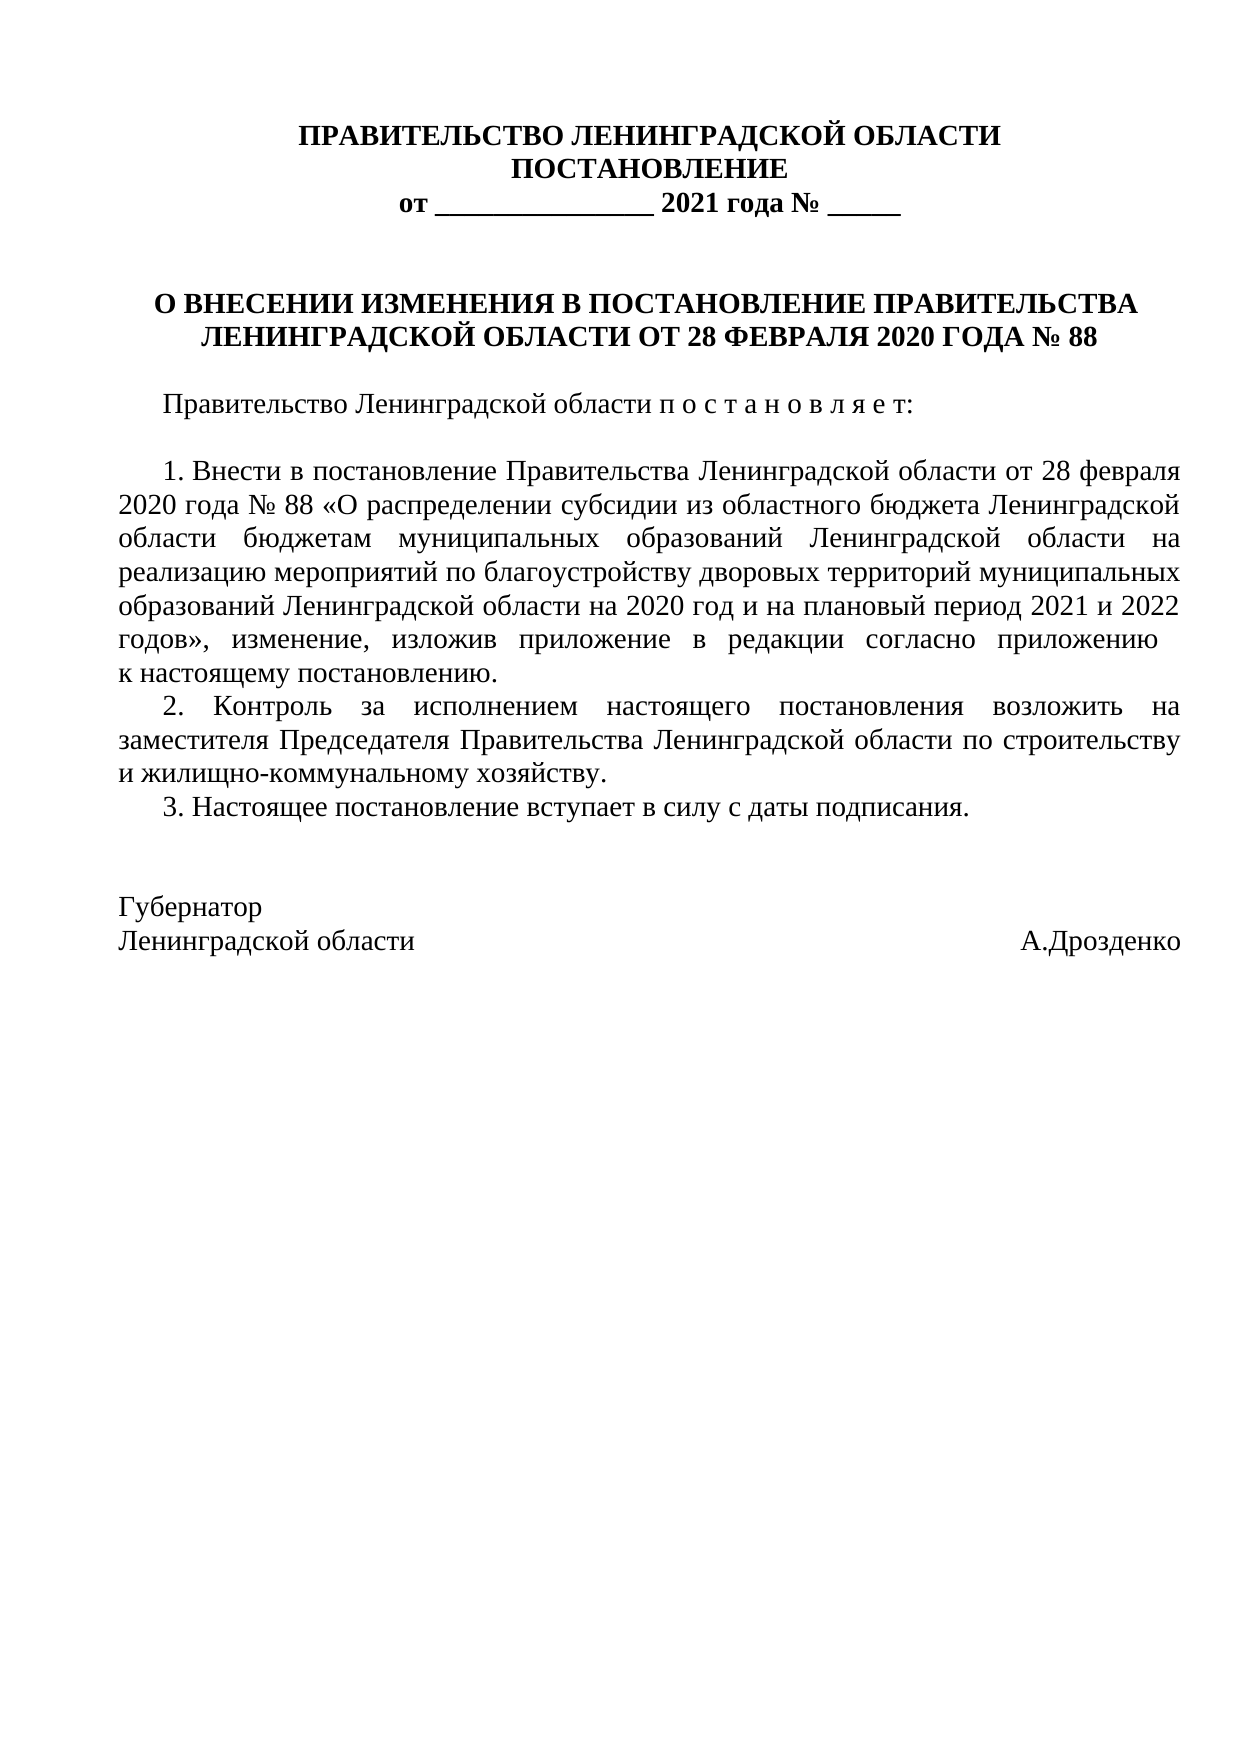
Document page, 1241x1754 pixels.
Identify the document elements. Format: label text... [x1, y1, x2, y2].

list Внести в постановление Правительства Ленинградской области от 28 февраля 2020 года № 88 «О распределении субсидии из областного бюджета Ленинградской области бюджетам муниципальных образований Ленинградской области на реализацию мероприятий по благоустройству дворовых территорий муниципальных образований Ленинградской области на 2020 год и на плановый период 2021 и 2022 годов», изменение, изложив приложение в редакции согласно приложению к настоящему постановлению. [118, 453, 1181, 688]
text Ленинградской области А.Дрозденко [118, 923, 1181, 985]
text Правительство Ленинградской области п о с т а н о в л я е т: [118, 386, 1181, 420]
text 2. Контроль за исполнением настоящего постановления возложить на заместителя Председателя Правительства Ленинградской области по строительству и жилищно-коммунальному хозяйству. [118, 688, 1181, 789]
text 3. Настоящее постановление вступает в силу с даты подписания. [118, 789, 1181, 822]
title от _______________ 2021 года № _____ [118, 185, 1181, 219]
text О ВНЕСЕНИИ ИЗМЕНЕНИЯ В ПОСТАНОВЛЕНИЕ ПРАВИТЕЛЬСТВА ЛЕНИНГРАДСКОЙ ОБЛАСТИ ОТ 28 ФЕВРАЛЯ 2020 ГОДА № 88 [118, 286, 1181, 353]
text Губернатор [118, 889, 1181, 923]
title ПОСТАНОВЛЕНИЕ [118, 152, 1181, 185]
title ПРАВИТЕЛЬСТВО ЛЕНИНГРАДСКОЙ ОБЛАСТИ [118, 118, 1181, 152]
